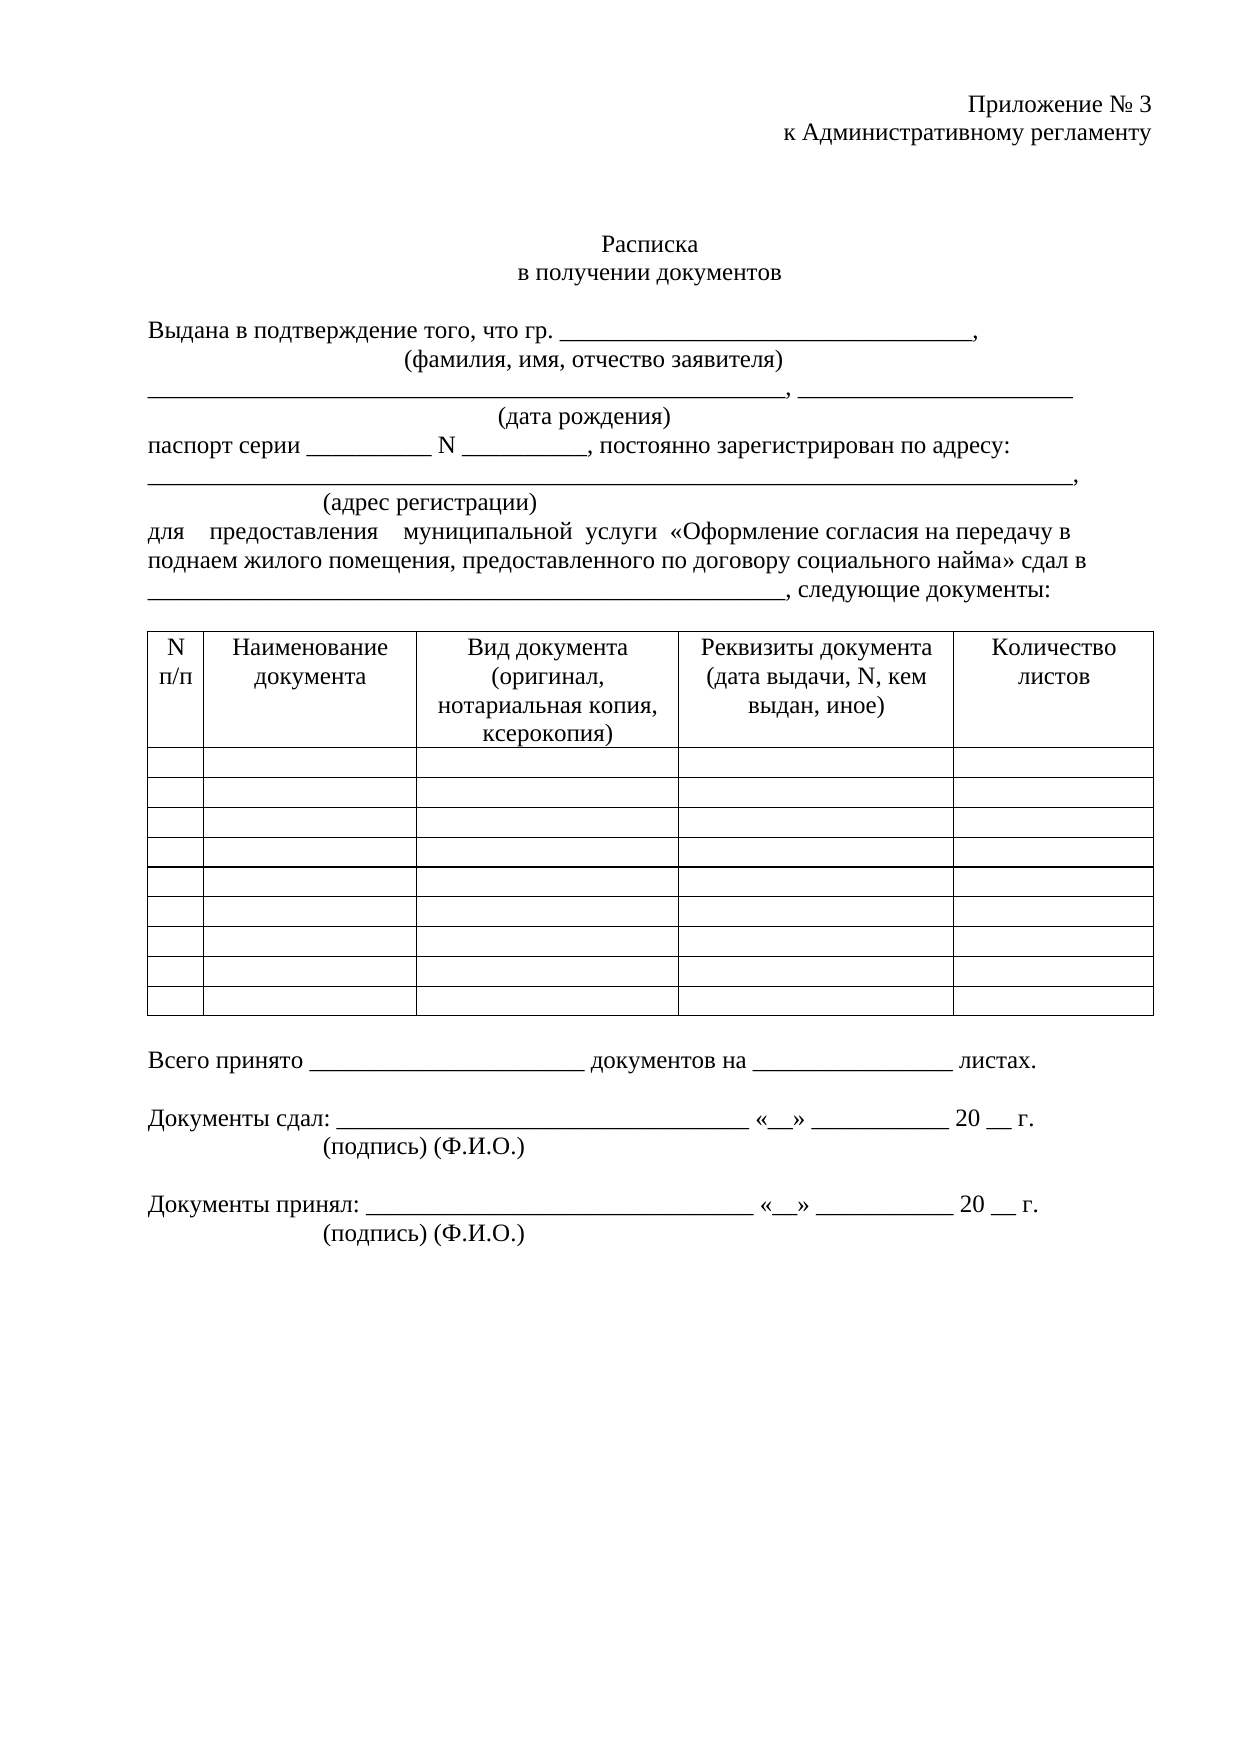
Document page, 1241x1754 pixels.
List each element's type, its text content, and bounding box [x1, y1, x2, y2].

text (адрес регистрации) [148, 487, 1152, 516]
table_cell [954, 778, 1153, 807]
text Всего принято ______________________ документов на ________________ листах. [148, 1045, 1152, 1074]
table_cell [204, 957, 416, 986]
table_cell [679, 957, 953, 986]
table_cell [679, 838, 953, 866]
table_cell [204, 808, 416, 837]
table_cell [954, 838, 1153, 866]
table_cell [954, 748, 1153, 777]
table_cell [679, 987, 953, 1015]
table_cell [679, 808, 953, 837]
text __________________________________________________________________________, [148, 459, 1152, 487]
table_cell [148, 987, 203, 1015]
table_header N п/п [148, 632, 203, 747]
text (подпись) (Ф.И.О.) [148, 1131, 1152, 1160]
text (подпись) (Ф.И.О.) [148, 1218, 1152, 1246]
text к Административному регламенту [148, 117, 1152, 146]
table_cell [417, 868, 678, 896]
table_cell [954, 868, 1153, 896]
table_cell [679, 748, 953, 777]
table_cell [204, 987, 416, 1015]
table_cell [204, 927, 416, 956]
table_cell [417, 838, 678, 866]
table_cell [204, 897, 416, 926]
table_cell [148, 808, 203, 837]
table_cell [954, 987, 1153, 1015]
table_cell [204, 838, 416, 866]
text (фамилия, имя, отчество заявителя) [148, 344, 1152, 372]
text Расписка [148, 229, 1152, 257]
table_cell [954, 897, 1153, 926]
table_cell [148, 748, 203, 777]
text в получении документов [148, 257, 1152, 286]
table_cell [417, 748, 678, 777]
table_cell [954, 957, 1153, 986]
table_header Вид документа (оригинал, нотариальная копия, ксерокопия) [417, 632, 678, 747]
text (дата рождения) [148, 401, 1152, 430]
table_cell [679, 868, 953, 896]
table_cell [204, 748, 416, 777]
table_cell [417, 778, 678, 807]
table_cell [148, 897, 203, 926]
table_cell [954, 927, 1153, 956]
table_cell [148, 838, 203, 866]
text ___________________________________________________, ______________________ [148, 372, 1152, 401]
table_cell [954, 808, 1153, 837]
table_cell [679, 927, 953, 956]
table_cell [417, 957, 678, 986]
text Выдана в подтверждение того, что гр. _________________________________, [148, 315, 1152, 344]
table_cell [148, 868, 203, 896]
table_cell [204, 868, 416, 896]
table_cell [204, 778, 416, 807]
table_cell [417, 808, 678, 837]
table_cell [417, 927, 678, 956]
table_cell [148, 927, 203, 956]
table_cell [679, 897, 953, 926]
text Приложение № 3 [148, 89, 1152, 117]
table_cell [417, 987, 678, 1015]
text Документы сдал: _________________________________ «__» ___________ 20 __ г. [148, 1103, 1152, 1131]
text Документы принял: _______________________________ «__» ___________ 20 __ г. [148, 1189, 1152, 1218]
table_cell [148, 778, 203, 807]
table_cell [148, 957, 203, 986]
text паспорт серии __________ N __________, постоянно зарегистрирован по адресу: [148, 430, 1152, 459]
table_header Наименование документа [204, 632, 416, 747]
text для предоставления муниципальной услуги «Оформление согласия на передачу в поднаем жилого помещения, предоставленного по договору социального найма» сдал в ___________________________________________________, следующие документы: [148, 516, 1152, 602]
table_cell [417, 897, 678, 926]
table_cell [679, 778, 953, 807]
table_header Количество листов [954, 632, 1153, 747]
table_header Реквизиты документа (дата выдачи, N, кем выдан, иное) [679, 632, 953, 747]
